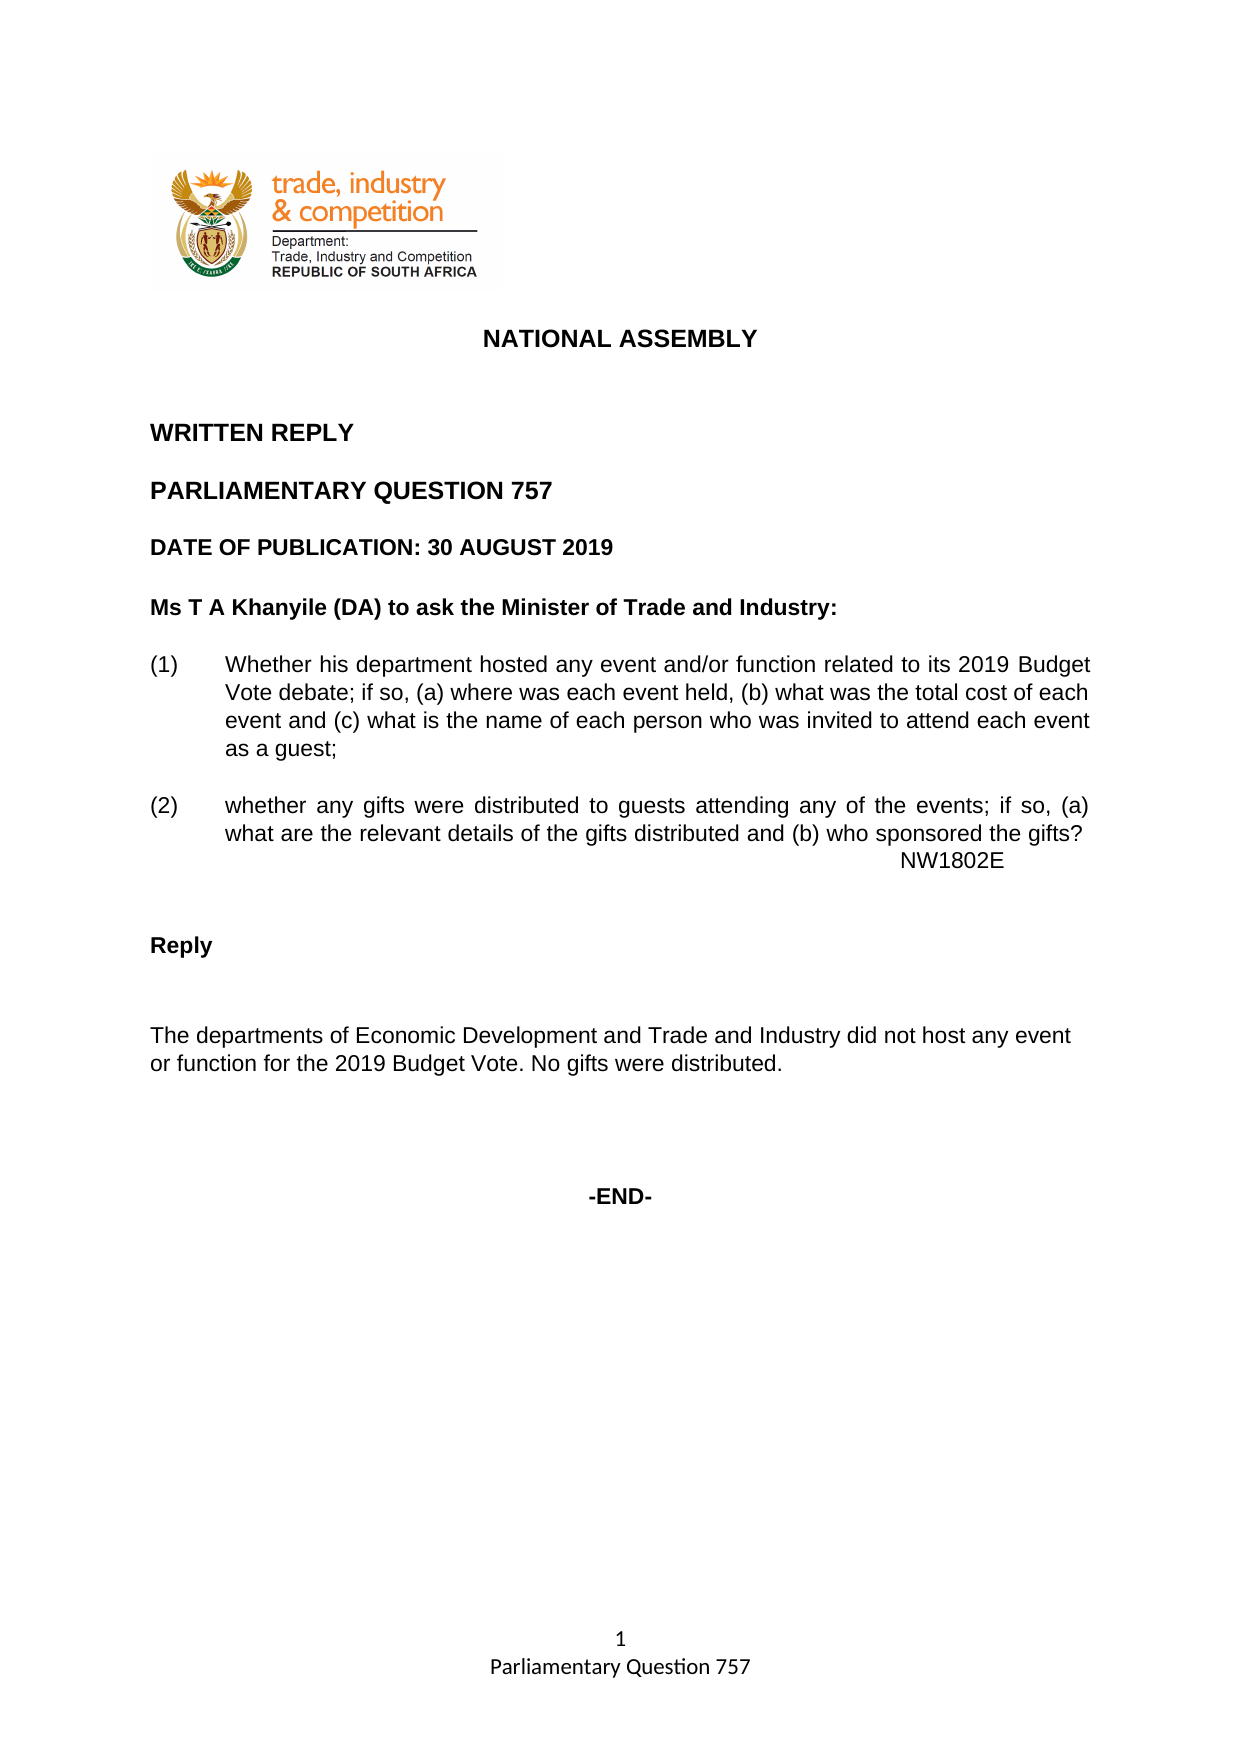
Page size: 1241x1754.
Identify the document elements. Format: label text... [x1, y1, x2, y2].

text PARLIAMENTARY QUESTION 757 [150, 476, 1090, 505]
text -END- [150, 1183, 1090, 1210]
text Reply [150, 932, 1090, 959]
text NATIONAL ASSEMBLY [150, 324, 1090, 353]
text The departments of Economic Development and Trade and Industry did not host any event or function for the 2019 Budget Vote. No gifts were distributed. [150, 1022, 1090, 1076]
text DATE OF PUBLICATION: 30 AUGUST 2019 [150, 534, 1090, 561]
text (1) Whether his department hosted any event and/or function related to its 2019 Budget Vote debate; if so, (a) where was each event held, (b) what was the total cost of each event and (c) what is the name of each person who was invited to attend each event as a guest; [150, 651, 1090, 761]
text (2) whether any gifts were distributed to guests attending any of the events; if so, (a) what are the relevant details of the gifts distributed and (b) who sponsored the gifts? NW1802E [150, 792, 1090, 902]
picture [150, 150, 504, 291]
text Ms T A Khanyile (DA) to ask the Minister of Trade and Industry: [150, 594, 1090, 620]
text WRITTEN REPLY [150, 418, 1090, 447]
